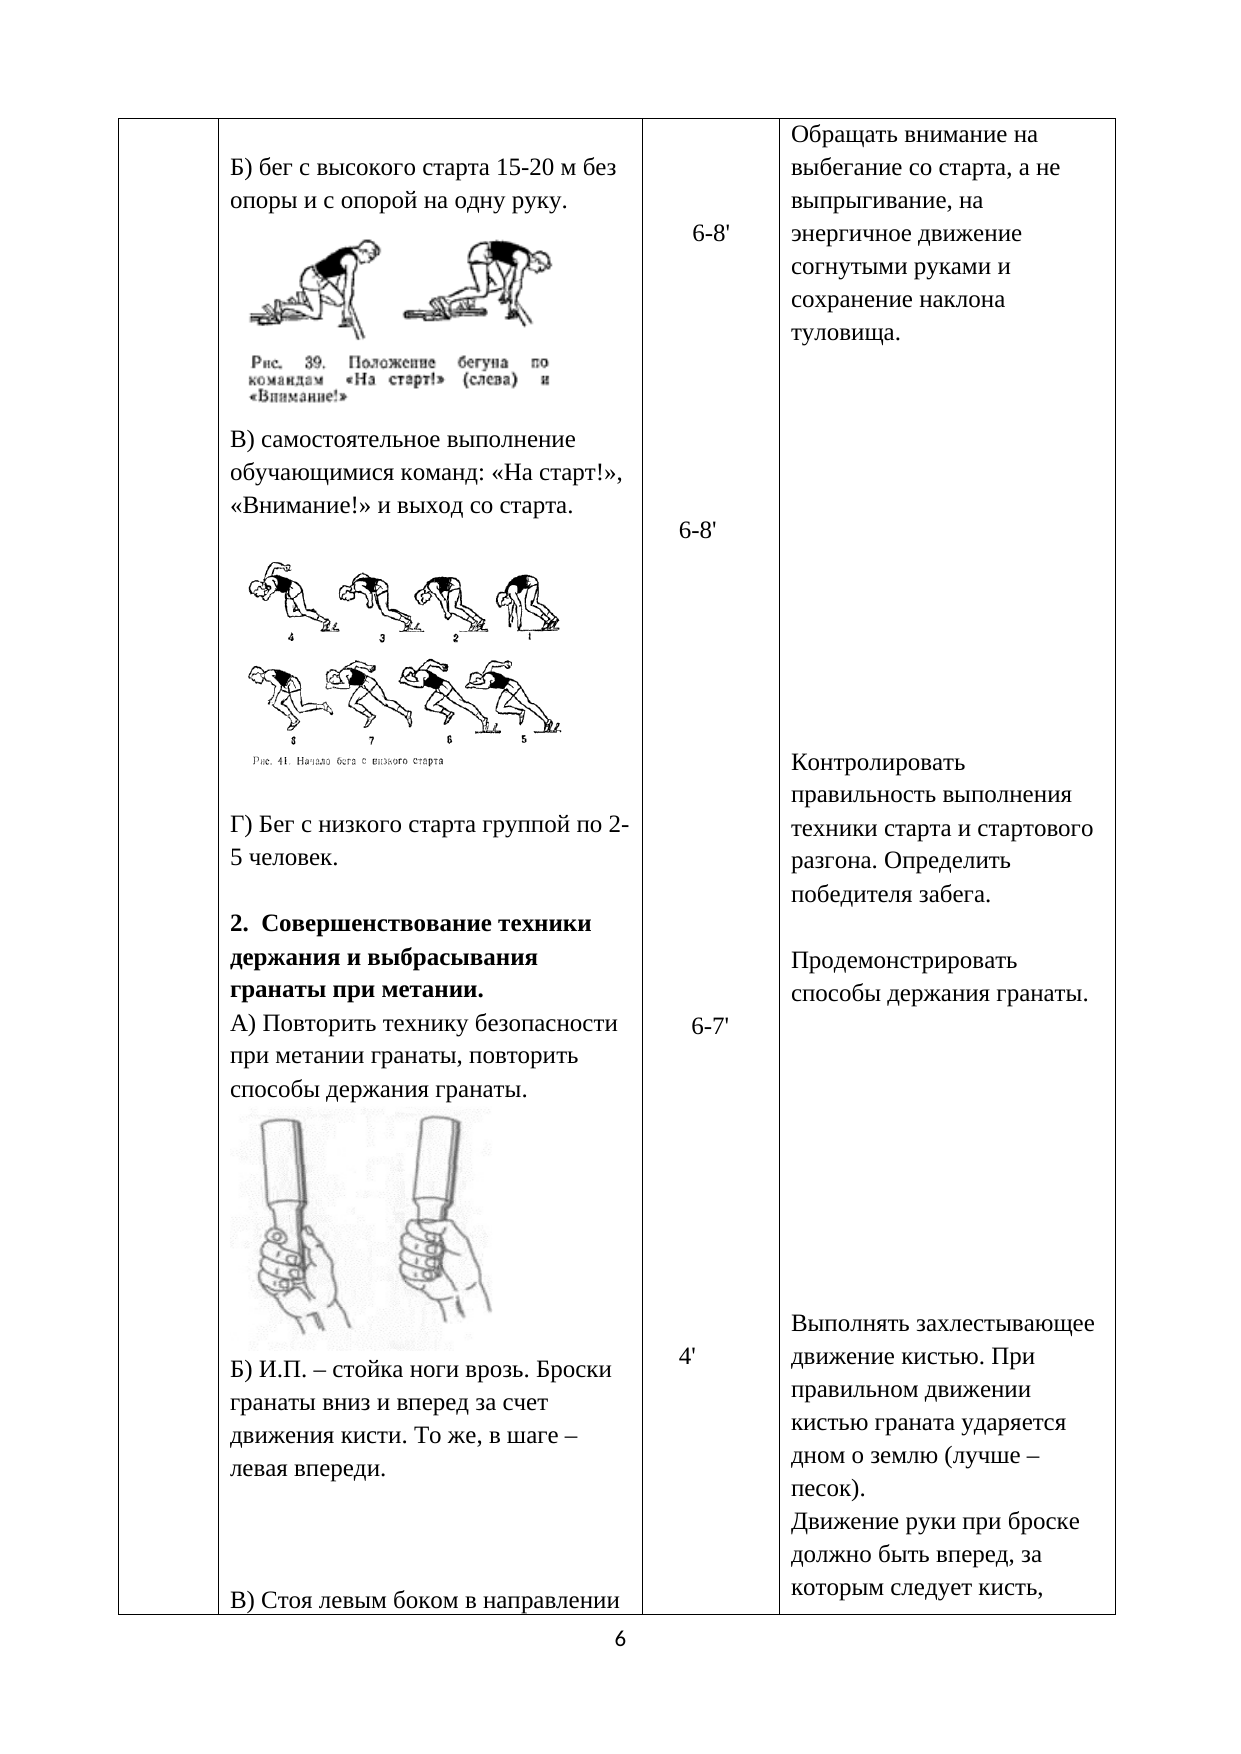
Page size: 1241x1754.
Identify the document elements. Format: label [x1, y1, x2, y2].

picture [229, 556, 573, 773]
table_cell [643, 119, 779, 1614]
picture [229, 1106, 493, 1351]
table_cell [780, 119, 1115, 1614]
picture [229, 218, 590, 420]
table_cell [119, 119, 218, 1614]
table_cell [219, 119, 642, 1614]
